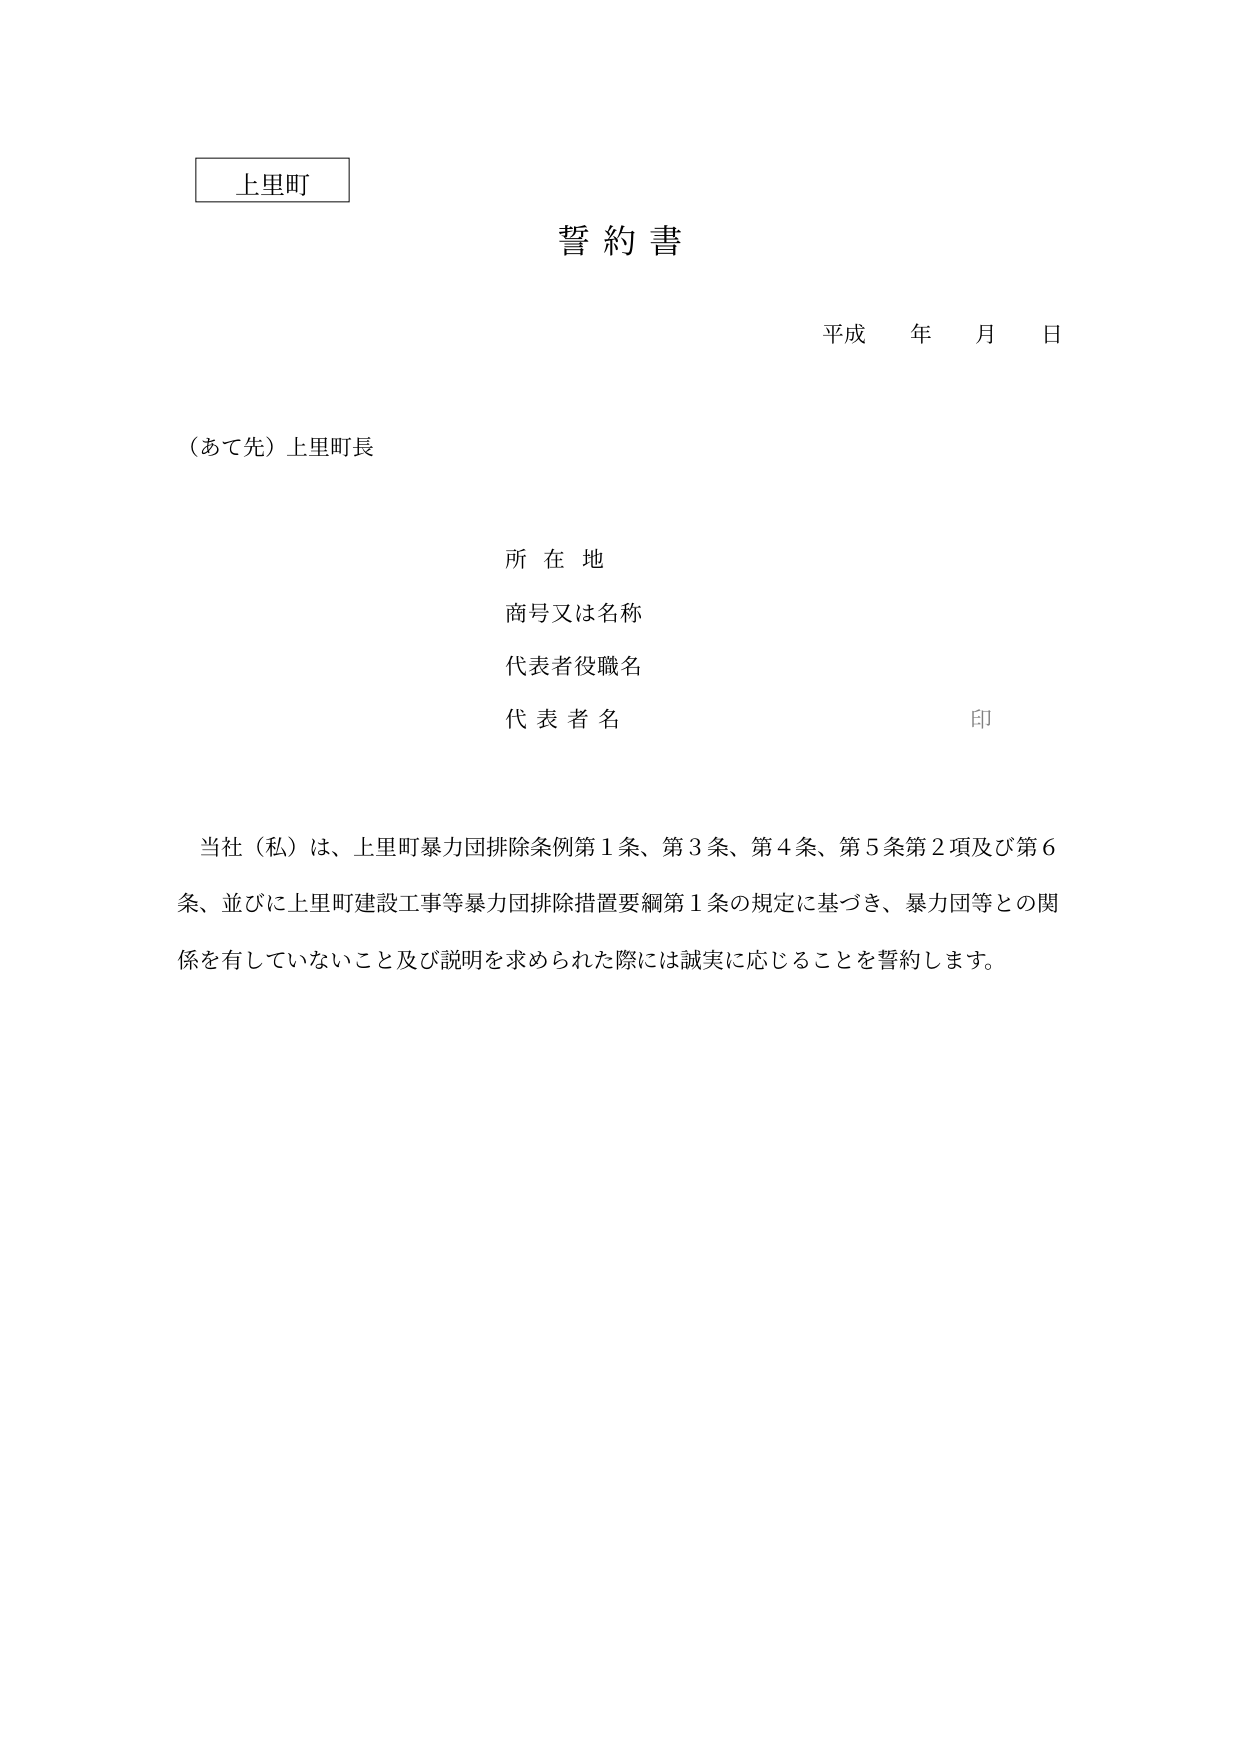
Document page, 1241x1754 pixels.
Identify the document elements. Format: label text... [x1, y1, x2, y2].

text 誓約書 [177, 202, 1063, 277]
text 商号又は名称 [505, 593, 1063, 630]
text 所在地 [505, 539, 1063, 577]
text 平成 年 月 日 [177, 314, 1063, 352]
text （あて先）上里町長 [177, 427, 1063, 464]
text 代表者役職名 [505, 646, 1063, 683]
text 代表者名 印 [505, 699, 1063, 737]
text 当社（私）は、上里町暴力団排除条例第１条、第３条、第４条、第５条第２項及び第６条、並びに上里町建設工事等暴力団排除措置要綱第１条の規定に基づき、暴力団等との関係を有していないこと及び説明を求められた際には誠実に応じることを誓約します。 [177, 827, 1063, 977]
